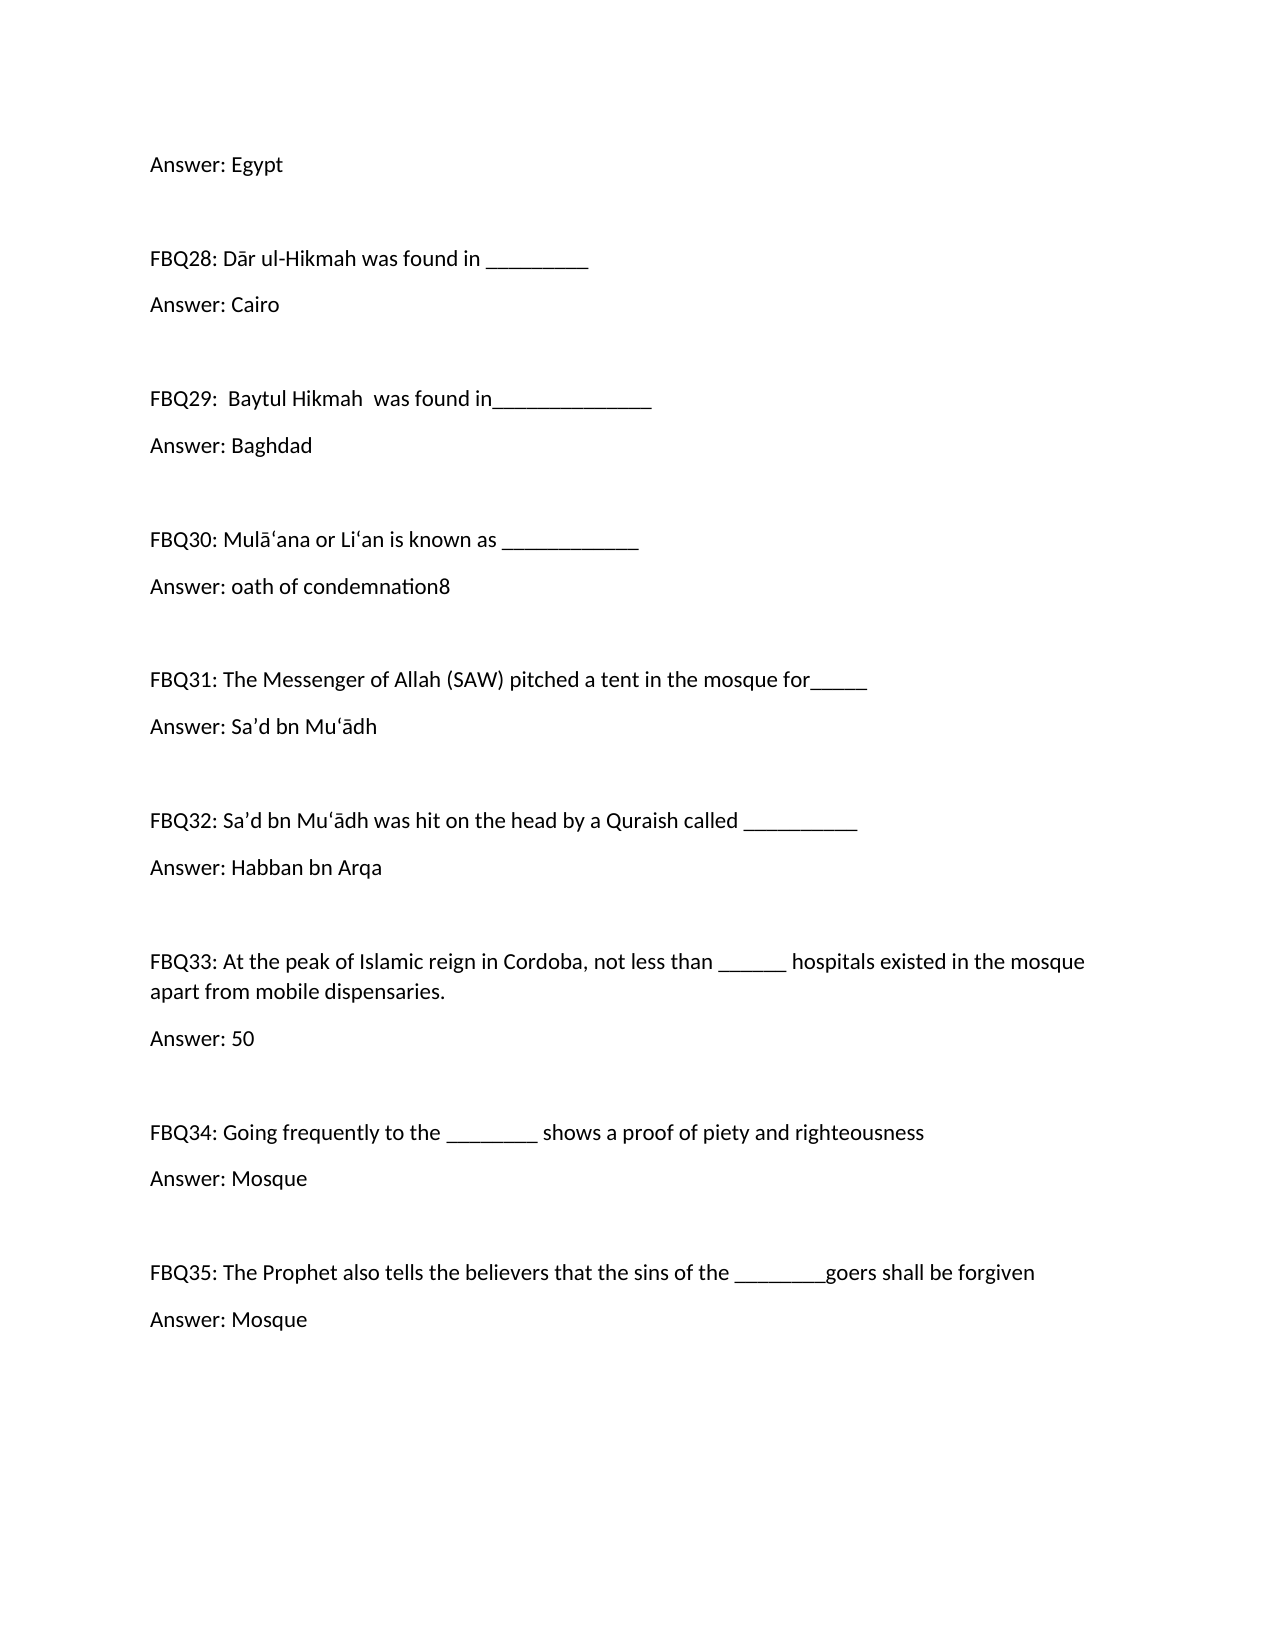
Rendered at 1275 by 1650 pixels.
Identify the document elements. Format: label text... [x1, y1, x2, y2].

text Answer: Egypt [150, 150, 1125, 178]
text Answer: Sa’d bn Mu‘ādh [150, 712, 1125, 741]
text FBQ28: Dār ul-Hikmah was found in _________ [150, 244, 1125, 272]
text Answer: Habban bn Arqa [150, 853, 1125, 881]
text Answer: 50 [150, 1024, 1125, 1052]
text FBQ35: The Prophet also tells the believers that the sins of the ________goers shall be forgiven [150, 1258, 1125, 1286]
text FBQ30: Mulā‘ana or Li‘an is known as ____________ [150, 525, 1125, 553]
text FBQ32: Sa’d bn Mu‘ādh was hit on the head by a Quraish called __________ [150, 806, 1125, 834]
text Answer: Mosque [150, 1164, 1125, 1193]
text Answer: oath of condemnation8 [150, 572, 1125, 600]
text FBQ31: The Messenger of Allah (SAW) pitched a tent in the mosque for_____ [150, 666, 1125, 694]
text FBQ33: At the peak of Islamic reign in Cordoba, not less than ______ hospitals existed in the mosque apart from mobile dispensaries. [150, 947, 1125, 1005]
text FBQ34: Going frequently to the ­­­­________ shows a proof of piety and righteousness [150, 1118, 1125, 1146]
text Answer: Cairo [150, 291, 1125, 319]
text FBQ29: Baytul Hikmah was found in______________ [150, 384, 1125, 412]
text Answer: Mosque [150, 1305, 1125, 1333]
text Answer: Baghdad [150, 431, 1125, 459]
